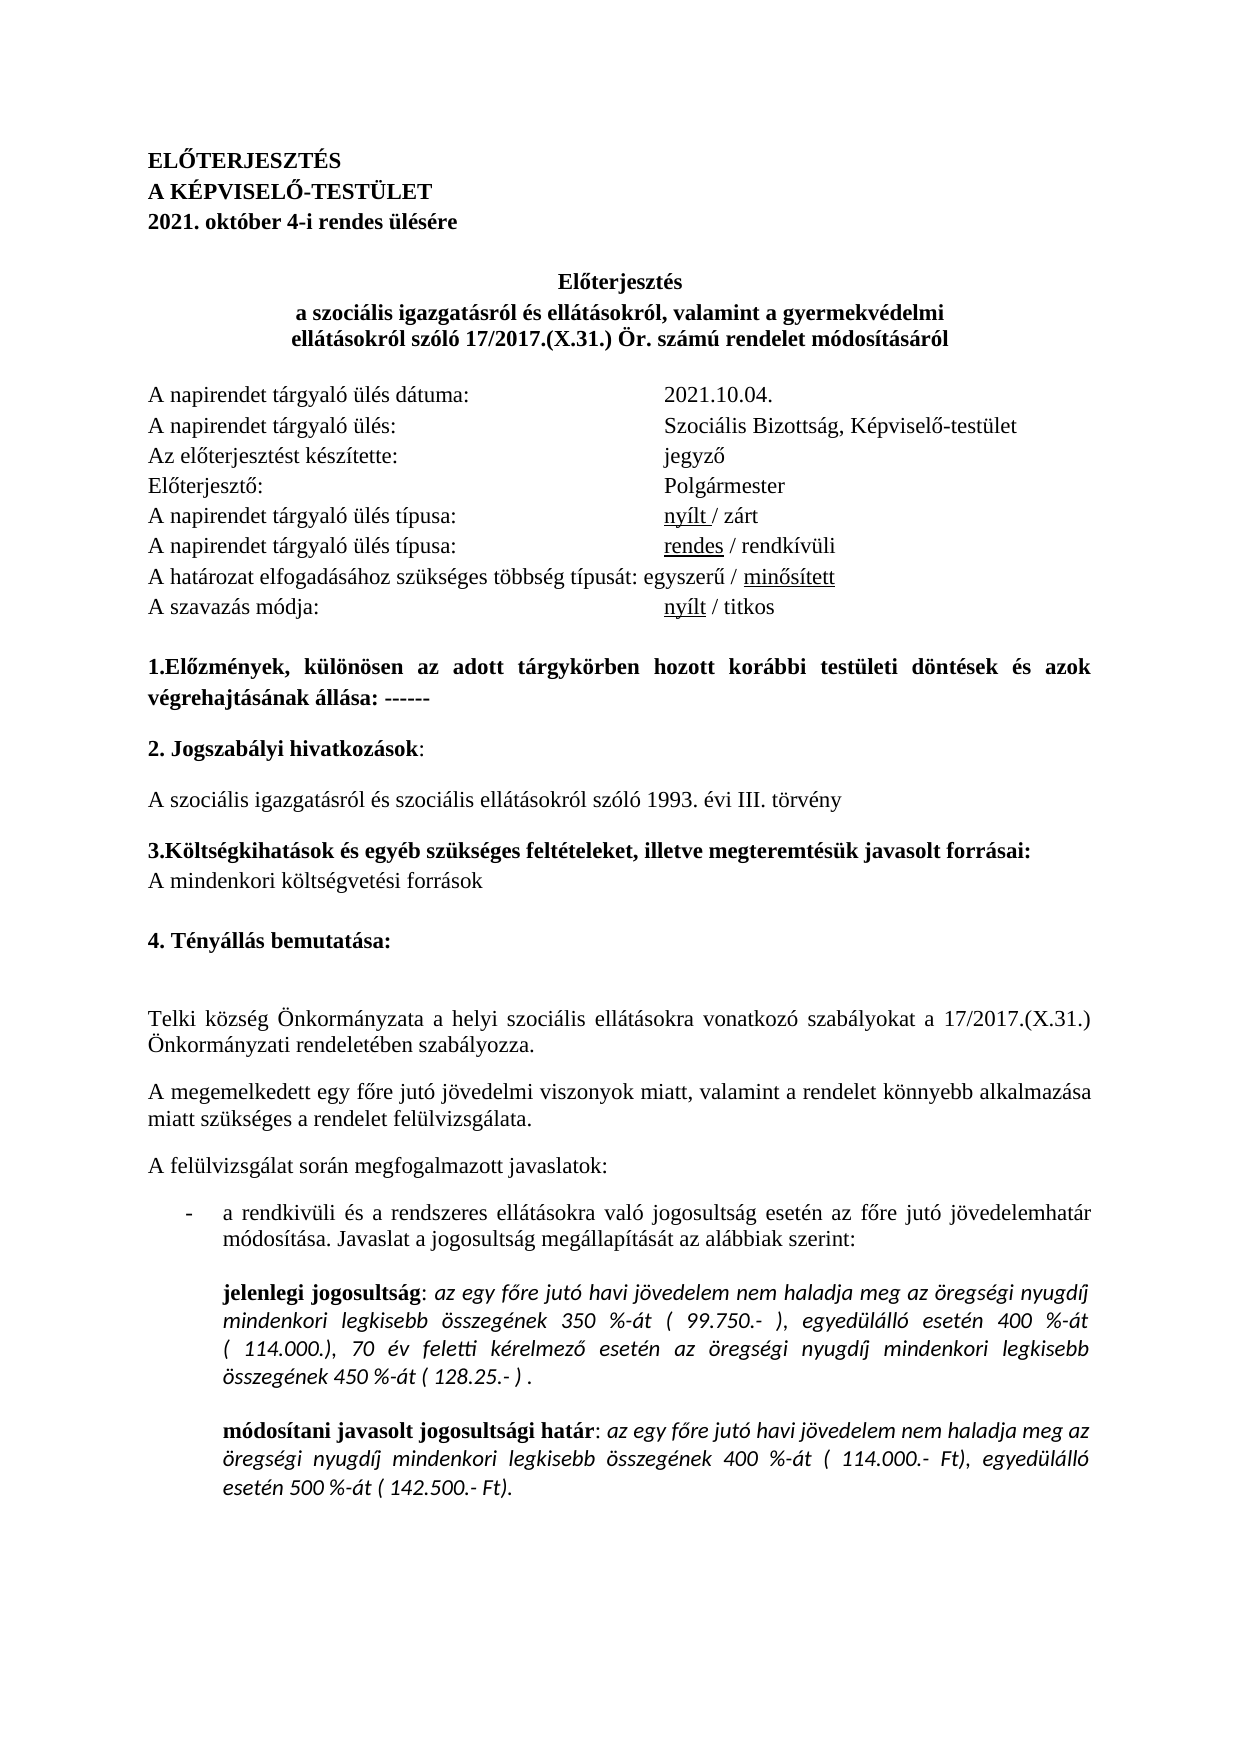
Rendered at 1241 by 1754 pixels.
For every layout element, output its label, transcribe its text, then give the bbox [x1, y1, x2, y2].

text A szavazás módja: nyílt / titkos [148, 593, 1093, 619]
text A napirendet tárgyaló ülés dátuma: 2021.10.04. [148, 382, 1093, 408]
text Telki község Önkormányzata a helyi szociális ellátásokra vonatkozó szabályokat a 17/2017.(X.31.) Önkormányzati rendeletében szabályozza. [148, 1005, 1093, 1057]
text 2021. október 4-i rendes ülésére [148, 208, 1093, 234]
text A napirendet tárgyaló ülés: Szociális Bizottság, Képviselő-testület [148, 412, 1093, 438]
text ELŐTERJESZTÉS [148, 148, 1093, 174]
text A mindenkori költségvetési források [148, 867, 1093, 893]
text A napirendet tárgyaló ülés típusa: nyílt / zárt [148, 502, 1093, 529]
text ellátásokról szóló 17/2017.(X.31.) Ör. számú rendelet módosításáról [148, 325, 1093, 351]
list jelenlegi jogosultság: az egy főre jutó havi jövedelem nem haladja meg az öregségi nyugdíj mindenkori legkisebb összegének 350 %-át ( 99.750.- ), egyedülálló esetén 400 %-át ( 114.000.), 70 év feletti kérelmező esetén az öregségi nyugdíj mindenkori legkisebb összegének 450 %-át ( 128.25.- ) . [223, 1278, 1093, 1390]
list a rendkivüli és a rendszeres ellátásokra való jogosultság esetén az főre jutó jövedelemhatár módosítása. Javaslat a jogosultság megállapítását az alábbiak szerint: [185, 1199, 1093, 1252]
text A határozat elfogadásához szükséges többség típusát: egyszerű / minősített [148, 563, 1093, 589]
text 4. Tényállás bemutatása: [148, 927, 1093, 954]
text a szociális igazgatásról és ellátásokról, valamint a gyermekvédelmi [148, 299, 1093, 325]
text A KÉPVISELŐ-TESTÜLET [148, 178, 1093, 204]
text Előterjesztés [148, 268, 1093, 295]
text A felülvizsgálat során megfogalmazott javaslatok: [148, 1152, 1093, 1178]
text A szociális igazgatásról és szociális ellátásokról szóló 1993. évi III. törvény [148, 786, 1093, 812]
text 2. Jogszabályi hivatkozások: [148, 735, 1093, 761]
text A napirendet tárgyaló ülés típusa: rendes / rendkívüli [148, 533, 1093, 559]
text 1.Előzmények, különösen az adott tárgykörben hozott korábbi testületi döntések és azok végrehajtásának állása: ------ [148, 653, 1093, 710]
text A megemelkedett egy főre jutó jövedelmi viszonyok miatt, valamint a rendelet könnyebb alkalmazása miatt szükséges a rendelet felülvizsgálata. [148, 1078, 1093, 1131]
text 3.Költségkihatások és egyéb szükséges feltételeket, illetve megteremtésük javasolt forrásai: [148, 837, 1093, 863]
text Az előterjesztést készítette: jegyző [148, 442, 1093, 468]
text Előterjesztő: Polgármester [148, 472, 1093, 498]
list módosítani javasolt jogosultsági határ: az egy főre jutó havi jövedelem nem haladja meg az öregségi nyugdíj mindenkori legkisebb összegének 400 %-át ( 114.000.- Ft), egyedülálló esetén 500 %-át ( 142.500.- Ft). [223, 1417, 1093, 1501]
